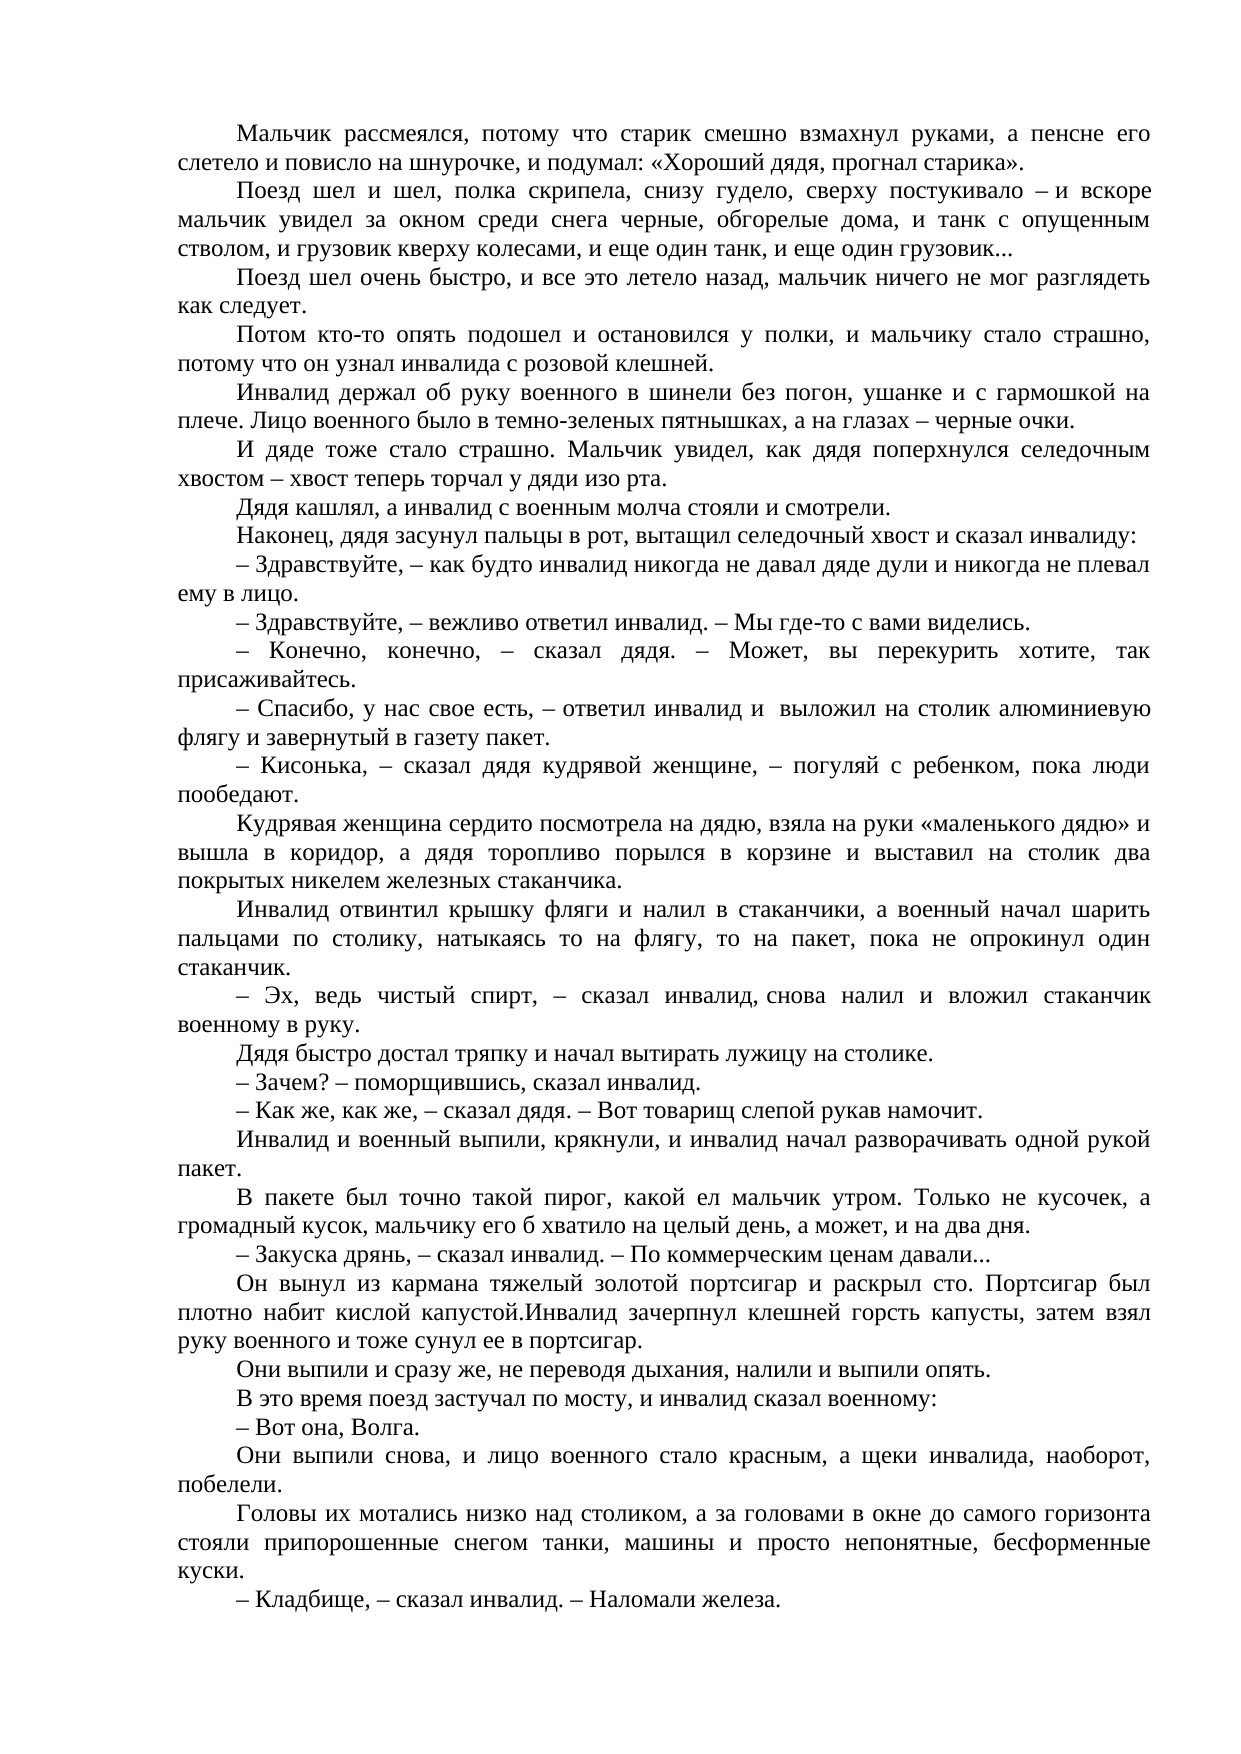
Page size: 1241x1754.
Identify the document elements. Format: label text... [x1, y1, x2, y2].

text Поезд шел очень быстро, и все это летело назад, мальчик ничего не мог разглядеть как следует. [177, 262, 1152, 319]
text Поезд шел и шел, полка скрипела, снизу гудело, сверху постукивало – и вскоре мальчик увидел за окном среди снега черные, обгорелые дома, и танк с опущенным стволом, и грузовик кверху колесами, и еще один танк, и еще один грузовик... [177, 176, 1152, 262]
text – Здравствуйте, – как будто инвалид никогда не давал дяде дули и никогда не плевал ему в лицо. [177, 549, 1152, 607]
text Инвалид держал об руку военного в шинели без погон, ушанке и с гармошкой на плече. Лицо военного было в темно-зеленых пятнышках, а на глазах – черные очки. [177, 377, 1152, 434]
text В это время поезд застучал по мосту, и инвалид сказал военному: [177, 1383, 1152, 1412]
text Дядя кашлял, а инвалид с военным молча стояли и смотрели. [177, 492, 1152, 521]
text – Закуска дрянь, – сказал инвалид. – По коммерческим ценам давали... [177, 1239, 1152, 1268]
text – Здравствуйте, – вежливо ответил инвалид. – Мы где-то с вами виделись. [177, 607, 1152, 636]
text – Конечно, конечно, – сказал дядя. – Может, вы перекурить хотите, так присаживайтесь. [177, 636, 1152, 693]
text – Эх, ведь чистый спирт, – сказал инвалид, снова налил и вложил стаканчик военному в руку. [177, 981, 1152, 1038]
text – Кладбище, – сказал инвалид. – Наломали железа. [177, 1584, 1152, 1613]
text Они выпили и сразу же, не переводя дыхания, налили и выпили опять. [177, 1354, 1152, 1383]
text – Вот она, Волга. [177, 1412, 1152, 1441]
text – Спасибо, у нас свое есть, – ответил инвалид и выложил на столик алюминиевую флягу и завернутый в газету пакет. [177, 693, 1152, 751]
text – Зачем? – поморщившись, сказал инвалид. [177, 1067, 1152, 1096]
text – Кисонька, – сказал дядя кудрявой женщине, – погуляй с ребенком, пока люди пообедают. [177, 751, 1152, 808]
text Головы их мотались низко над столиком, а за головами в окне до самого горизонта стояли припорошенные снегом танки, машины и просто непонятные, бесформенные куски. [177, 1498, 1152, 1584]
text Инвалид отвинтил крышку фляги и налил в стаканчики, а военный начал шарить пальцами по столику, натыкаясь то на флягу, то на пакет, пока не опрокинул один стаканчик. [177, 894, 1152, 981]
text – Как же, как же, – сказал дядя. – Вот товарищ слепой рукав намочит. [177, 1096, 1152, 1124]
text Кудрявая женщина сердито посмотрела на дядю, взяла на руки «маленького дядю» и вышла в коридор, а дядя торопливо порылся в корзине и выставил на столик два покрытых никелем железных стаканчика. [177, 808, 1152, 894]
text В пакете был точно такой пирог, какой ел мальчик утром. Только не кусочек, а громадный кусок, мальчику его б хватило на целый день, а может, и на два дня. [177, 1182, 1152, 1239]
text Он вынул из кармана тяжелый золотой портсигар и раскрыл сто. Портсигар был плотно набит кислой капустой.Инвалид зачерпнул клешней горсть капусты, затем взял руку военного и тоже сунул ее в портсигар. [177, 1268, 1152, 1354]
text Инвалид и военный выпили, крякнули, и инвалид начал разворачивать одной рукой пакет. [177, 1124, 1152, 1182]
text Наконец, дядя засунул пальцы в рот, вытащил селедочный хвост и сказал инвалиду: [177, 521, 1152, 549]
text Мальчик рассмеялся, потому что старик смешно взмахнул руками, а пенсне его слетело и повисло на шнурочке, и подумал: «Хороший дядя, прогнал старика». [177, 118, 1152, 176]
text И дяде тоже стало страшно. Мальчик увидел, как дядя поперхнулся селедочным хвостом – хвост теперь торчал у дяди изо рта. [177, 434, 1152, 492]
text Потом кто-то опять подошел и остановился у полки, и мальчику стало страшно, потому что он узнал инвалида с розовой клешней. [177, 319, 1152, 377]
text Дядя быстро достал тряпку и начал вытирать лужицу на столике. [177, 1038, 1152, 1067]
text Они выпили снова, и лицо военного стало красным, а щеки инвалида, наоборот, побелели. [177, 1441, 1152, 1498]
